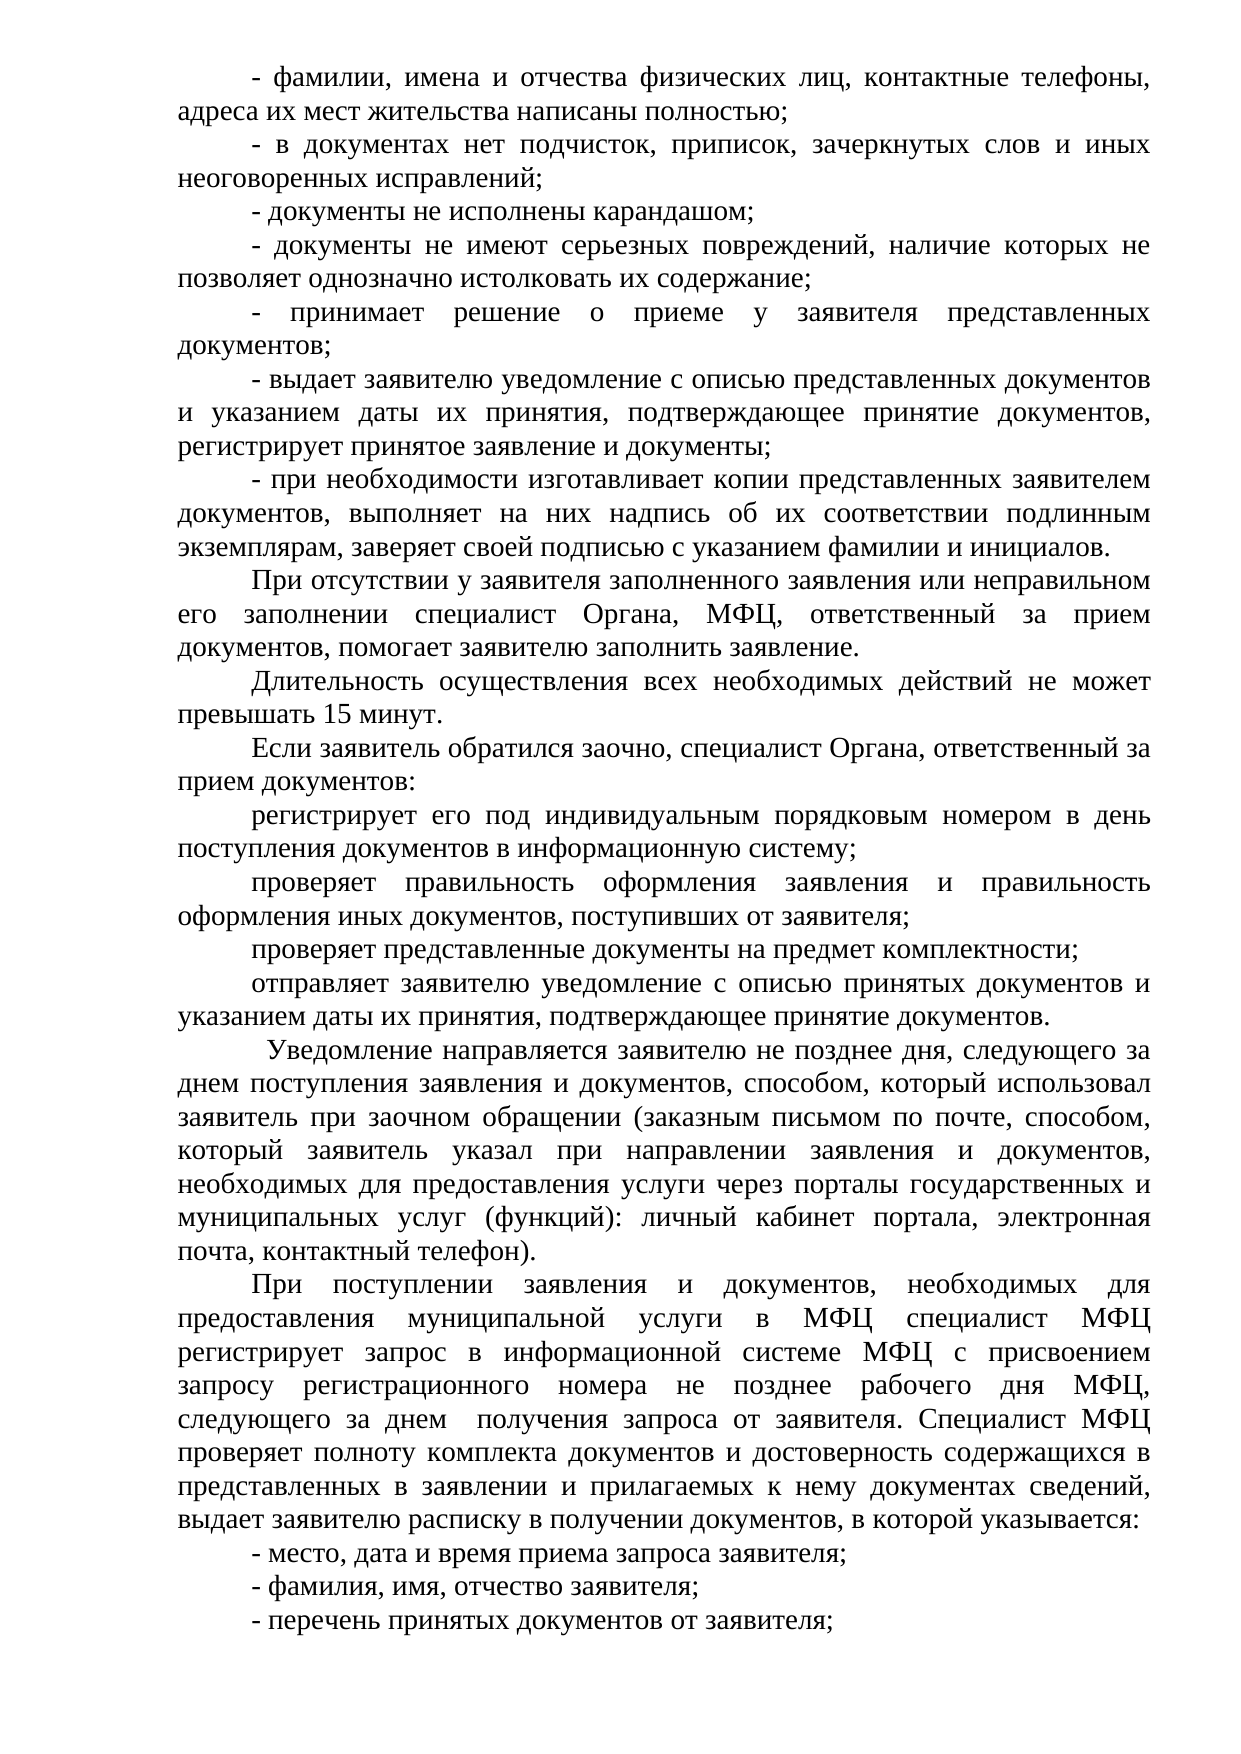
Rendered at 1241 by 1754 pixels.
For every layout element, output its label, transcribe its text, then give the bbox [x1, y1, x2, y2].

text - при необходимости изготавливает копии представленных заявителем документов, выполняет на них надпись об их соответствии подлинным экземплярам, заверяет своей подписью с указанием фамилии и инициалов. [177, 462, 1152, 562]
text - выдает заявителю уведомление с описью представленных документов и указанием даты их принятия, подтверждающее принятие документов, регистрирует принятое заявление и документы; [177, 361, 1152, 462]
text - фамилии, имена и отчества физических лиц, контактные телефоны, адреса их мест жительства написаны полностью; [177, 59, 1152, 126]
text При поступлении заявления и документов, необходимых для предоставления муниципальной услуги в МФЦ специалист МФЦ регистрирует запрос в информационной системе МФЦ с присвоением запросу регистрационного номера не позднее рабочего дня МФЦ, следующего за днем получения запроса от заявителя. Специалист МФЦ проверяет полноту комплекта документов и достоверность содержащихся в представленных в заявлении и прилагаемых к нему документах сведений, выдает заявителю расписку в получении документов, в которой указывается: [177, 1267, 1152, 1535]
text Уведомление направляется заявителю не позднее дня, следующего за днем поступления заявления и документов, способом, который использовал заявитель при заочном обращении (заказным письмом по почте, способом, который заявитель указал при направлении заявления и документов, необходимых для предоставления услуги через порталы государственных и муниципальных услуг (функций): личный кабинет портала, электронная почта, контактный телефон). [177, 1032, 1152, 1267]
text Если заявитель обратился заочно, специалист Органа, ответственный за прием документов: [177, 730, 1152, 797]
text отправляет заявителю уведомление с описью принятых документов и указанием даты их принятия, подтверждающее принятие документов. [177, 965, 1152, 1032]
text - в документах нет подчисток, приписок, зачеркнутых слов и иных неоговоренных исправлений; [177, 126, 1152, 193]
text - перечень принятых документов от заявителя; [177, 1602, 1152, 1636]
text - документы не имеют серьезных повреждений, наличие которых не позволяет однозначно истолковать их содержание; [177, 227, 1152, 294]
text проверяет представленные документы на предмет комплектности; [177, 931, 1152, 965]
text регистрирует его под индивидуальным порядковым номером в день поступления документов в информационную систему; [177, 797, 1152, 864]
text При отсутствии у заявителя заполненного заявления или неправильном его заполнении специалист Органа, МФЦ, ответственный за прием документов, помогает заявителю заполнить заявление. [177, 562, 1152, 663]
text проверяет правильность оформления заявления и правильность оформления иных документов, поступивших от заявителя; [177, 864, 1152, 931]
text - принимает решение о приеме у заявителя представленных документов; [177, 294, 1152, 361]
text - документы не исполнены карандашом; [177, 193, 1152, 227]
text - место, дата и время приема запроса заявителя; [177, 1535, 1152, 1568]
text - фамилия, имя, отчество заявителя; [177, 1568, 1152, 1602]
text Длительность осуществления всех необходимых действий не может превышать 15 минут. [177, 663, 1152, 730]
